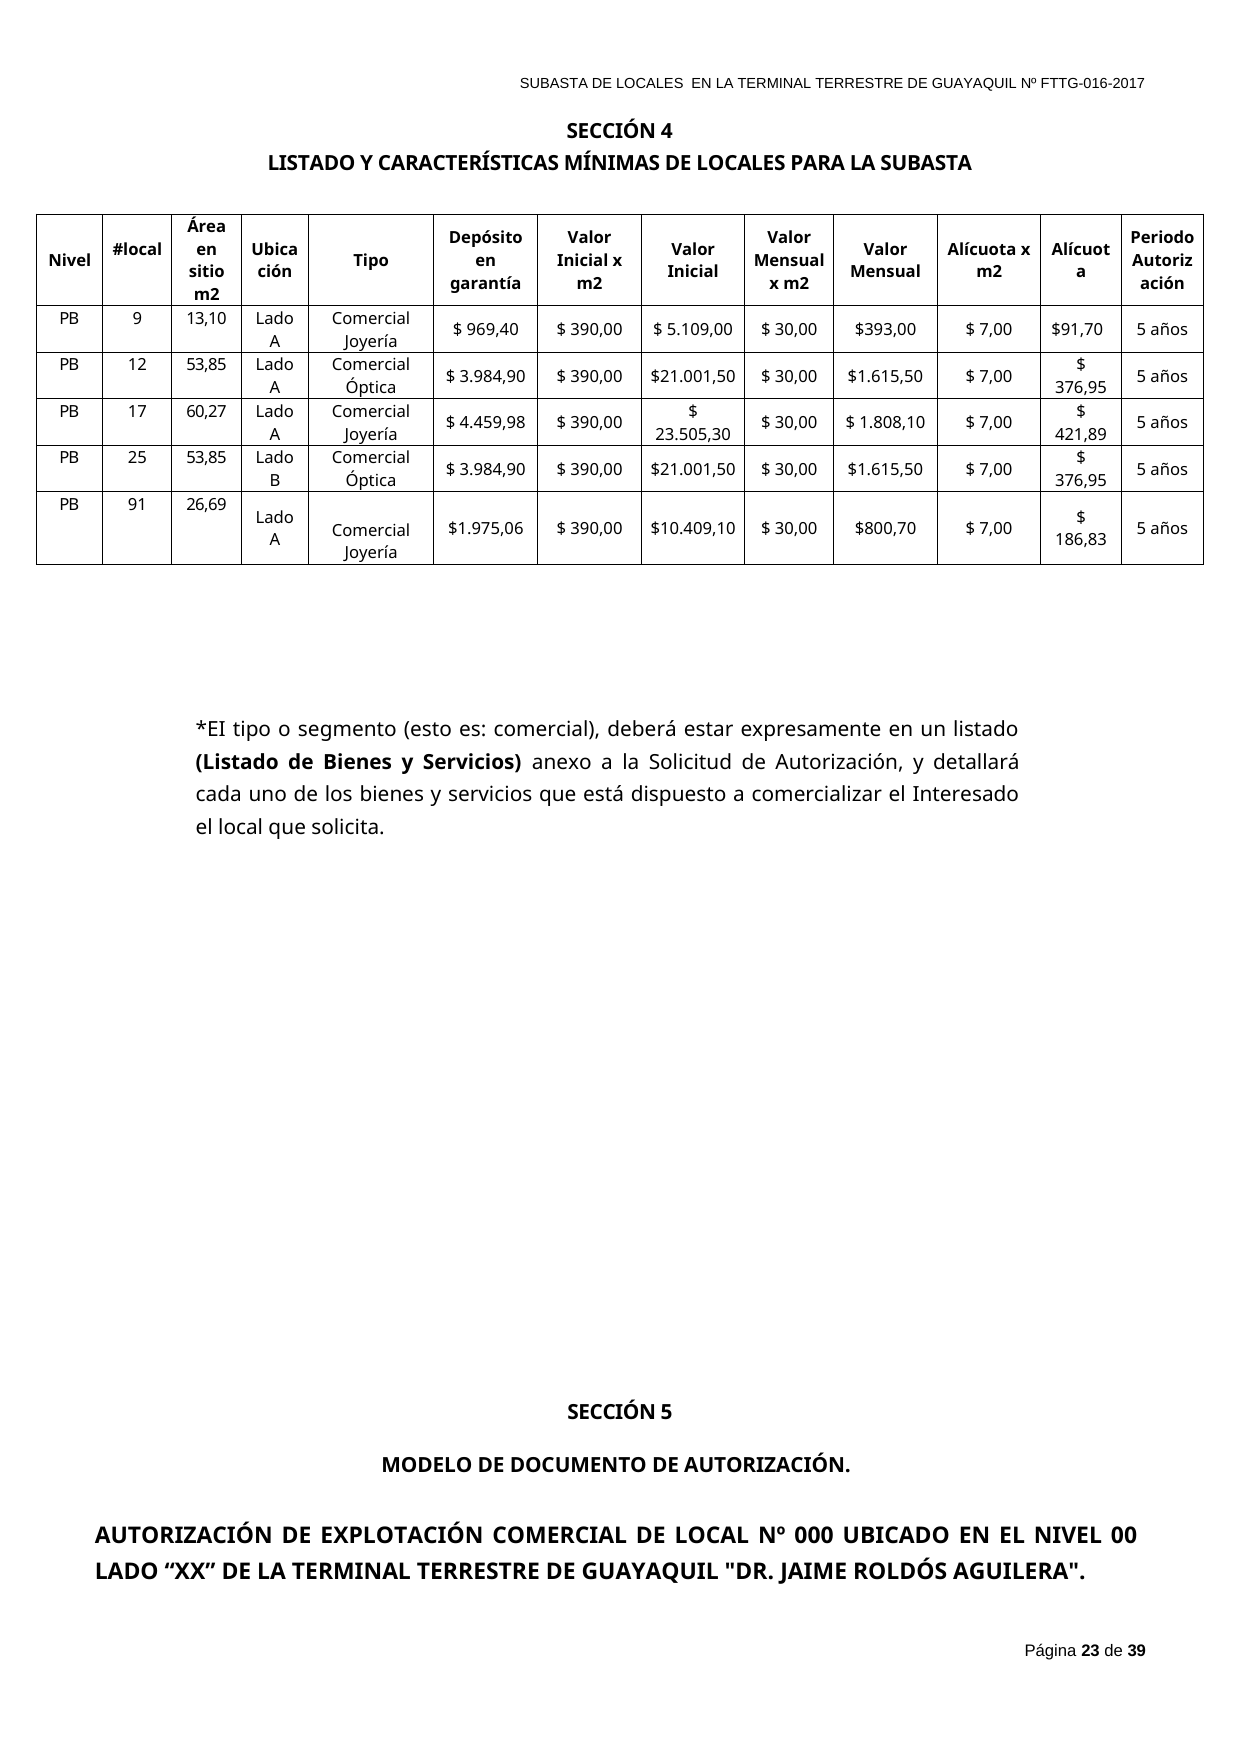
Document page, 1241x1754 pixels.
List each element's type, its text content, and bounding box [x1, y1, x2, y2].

table_cell $ 390,00 [538, 446, 641, 491]
table_cell 9 [103, 306, 171, 352]
table_cell $ 390,00 [538, 399, 641, 445]
table_cell $21.001,50 [642, 353, 744, 398]
table_cell $ 390,00 [538, 353, 641, 398]
table_cell $ 7,00 [938, 306, 1040, 352]
table_header Valor Mensual x m2 [745, 215, 833, 305]
table_cell 5 años [1122, 306, 1203, 352]
table_cell $ 390,00 [538, 306, 641, 352]
table_header Tipo [309, 215, 433, 305]
table_cell 5 años [1122, 492, 1203, 564]
table_cell $ 30,00 [745, 353, 833, 398]
table_cell 91 [103, 492, 171, 564]
table_cell $1.615,50 [834, 446, 937, 491]
table_cell $ 3.984,90 [434, 353, 537, 398]
table_cell $91,70 [1041, 306, 1121, 352]
table_cell $21.001,50 [642, 446, 744, 491]
table_cell Lado A [242, 353, 308, 398]
table_cell Lado A [242, 492, 308, 564]
table_cell $ 7,00 [938, 492, 1040, 564]
text *EI tipo o segmento (esto es: comercial), deberá estar expresamente en un listado (Listado de Bienes y Servicios) anexo a la Solicitud de Autorización, y detallará cada uno de los bienes y servicios que está dispuesto a comercializar el Interesado el local que solicita. [195, 714, 1020, 839]
table_cell $ 7,00 [938, 353, 1040, 398]
table_cell $ 5.109,00 [642, 306, 744, 352]
table_header Periodo Autorización [1122, 215, 1203, 305]
table_cell $ 30,00 [745, 399, 833, 445]
table_cell 53,85 [172, 353, 241, 398]
table_cell $800,70 [834, 492, 937, 564]
table_header Valor Mensual [834, 215, 937, 305]
table_cell $ 30,00 [745, 492, 833, 564]
text AUTORIZACIÓN DE EXPLOTACIÓN COMERCIAL DE LOCAL Nº 000 UBICADO EN EL NIVEL 00 LADO “XX” DE LA TERMINAL TERRESTRE DE GUAYAQUIL "DR. JAIME ROLDÓS AGUILERA". [94, 1519, 1139, 1586]
table_cell $ 421,89 [1041, 399, 1121, 445]
table_cell PB [37, 492, 102, 564]
table_cell PB [37, 306, 102, 352]
table_cell $ 4.459,98 [434, 399, 537, 445]
table_cell $ 390,00 [538, 492, 641, 564]
table_header Depósito en garantía [434, 215, 537, 305]
table_cell PB [37, 353, 102, 398]
table_cell $ 186,83 [1041, 492, 1121, 564]
table_cell $ 376,95 [1041, 353, 1121, 398]
text LISTADO Y CARACTERÍSTICAS MÍNIMAS DE LOCALES PARA LA SUBASTA [94, 148, 1145, 177]
table_cell $10.409,10 [642, 492, 744, 564]
table_cell $ 969,40 [434, 306, 537, 352]
table_cell $ 376,95 [1041, 446, 1121, 491]
table_cell 26,69 [172, 492, 241, 564]
table_cell Comercial Joyería [309, 306, 433, 352]
table_cell Lado A [242, 306, 308, 352]
table_cell $ 30,00 [745, 446, 833, 491]
table_cell $ 30,00 [745, 306, 833, 352]
table_cell 5 años [1122, 399, 1203, 445]
table_cell 5 años [1122, 446, 1203, 491]
table_header Valor Inicial x m2 [538, 215, 641, 305]
table_header Nivel [37, 215, 102, 305]
table_cell Comercial Joyería [309, 399, 433, 445]
table_cell Lado B [242, 446, 308, 491]
table_cell $1.615,50 [834, 353, 937, 398]
table_cell PB [37, 446, 102, 491]
table_cell $ 23.505,30 [642, 399, 744, 445]
table_cell Lado A [242, 399, 308, 445]
table_cell $1.975,06 [434, 492, 537, 564]
table_cell $ 7,00 [938, 399, 1040, 445]
table_cell 5 años [1122, 353, 1203, 398]
table_cell 12 [103, 353, 171, 398]
table_cell $393,00 [834, 306, 937, 352]
table_cell PB [37, 399, 102, 445]
table_cell 25 [103, 446, 171, 491]
table_header Alícuota [1041, 215, 1121, 305]
table_header Alícuota x m2 [938, 215, 1040, 305]
table_cell $ 3.984,90 [434, 446, 537, 491]
table_cell Comercial Óptica [309, 353, 433, 398]
table_header Área en sitio m2 [172, 215, 241, 305]
table_header Valor Inicial [642, 215, 744, 305]
table_cell 53,85 [172, 446, 241, 491]
table_header Ubicación [242, 215, 308, 305]
table_header #local [103, 215, 171, 305]
text SECCIÓN 4 [94, 116, 1145, 144]
table_cell Comercial Óptica [309, 446, 433, 491]
table_cell $ 7,00 [938, 446, 1040, 491]
table_cell 60,27 [172, 399, 241, 445]
text SECCIÓN 5 [94, 1397, 1146, 1425]
table_cell $ 1.808,10 [834, 399, 937, 445]
table_cell Comercial Joyería [309, 492, 433, 564]
text MODELO DE DOCUMENTO DE AUTORIZACIÓN. [94, 1450, 1138, 1479]
table_cell 17 [103, 399, 171, 445]
table_cell 13,10 [172, 306, 241, 352]
